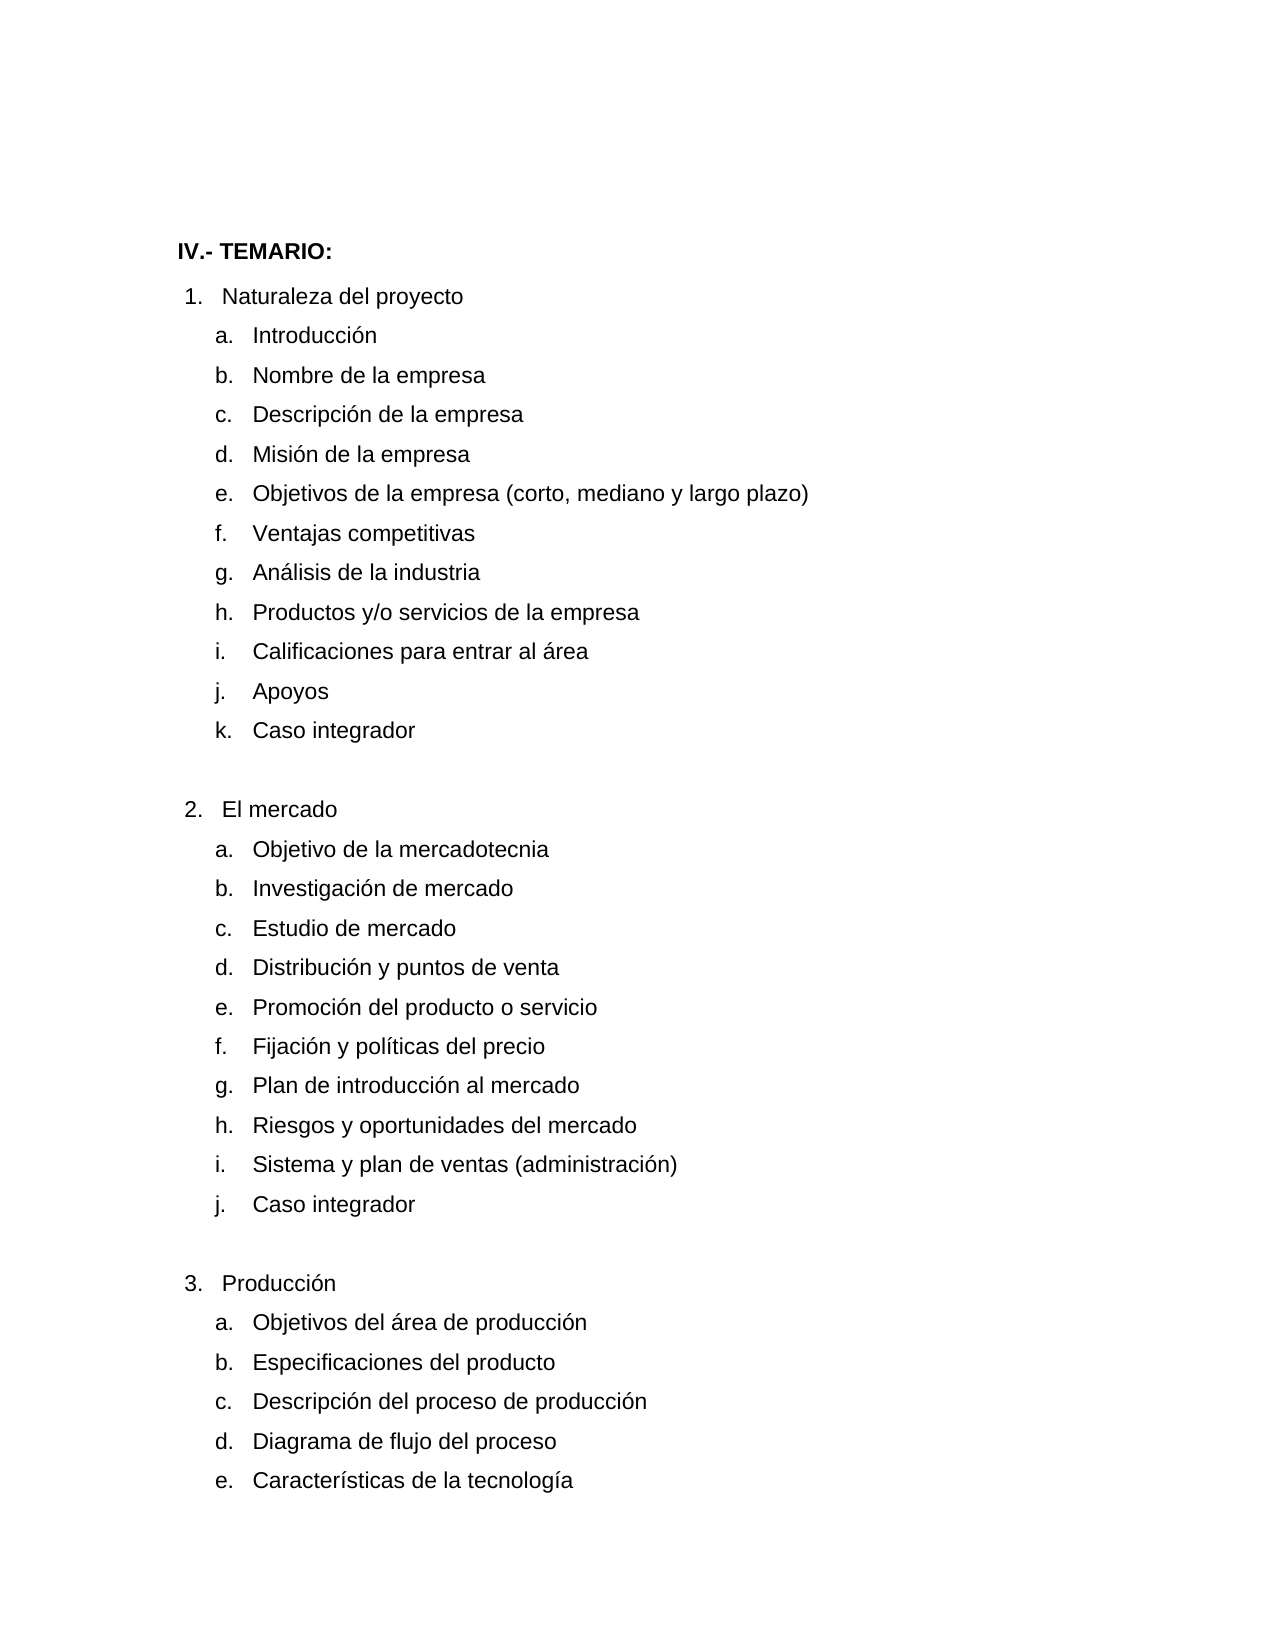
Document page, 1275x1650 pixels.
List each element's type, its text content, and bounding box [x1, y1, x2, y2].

list Producción [184, 1270, 1098, 1296]
list Promoción del producto o servicio [215, 993, 1098, 1020]
list Nombre de la empresa [215, 362, 1098, 388]
list Distribución y puntos de venta [215, 954, 1098, 980]
list Productos y/o servicios de la empresa [215, 599, 1098, 625]
list El mercado [184, 796, 1098, 822]
text IV.- TEMARIO: [177, 238, 1098, 264]
list Características de la tecnología [215, 1467, 1098, 1494]
list Apoyos [215, 678, 1098, 704]
list Sistema y plan de ventas (administración) [215, 1151, 1098, 1178]
list Análisis de la industria [215, 559, 1098, 586]
list Riesgos y oportunidades del mercado [215, 1112, 1098, 1138]
list Estudio de mercado [215, 914, 1098, 941]
list Calificaciones para entrar al área [215, 638, 1098, 664]
list Objetivos de la empresa (corto, mediano y largo plazo) [215, 480, 1098, 507]
list Especificaciones del producto [215, 1349, 1098, 1375]
list Investigación de mercado [215, 875, 1098, 901]
list Fijación y políticas del precio [215, 1033, 1098, 1059]
list Objetivos del área de producción [215, 1309, 1098, 1336]
list Descripción del proceso de producción [215, 1388, 1098, 1415]
list Introducción [215, 322, 1098, 349]
list Plan de introducción al mercado [215, 1072, 1098, 1099]
list Caso integrador [215, 1191, 1098, 1217]
list Naturaleza del proyecto [184, 283, 1098, 309]
list Misión de la empresa [215, 441, 1098, 467]
list Descripción de la empresa [215, 401, 1098, 428]
list Caso integrador [215, 717, 1098, 743]
list Ventajas competitivas [215, 520, 1098, 546]
list Diagrama de flujo del proceso [215, 1428, 1098, 1454]
list Objetivo de la mercadotecnia [215, 836, 1098, 862]
